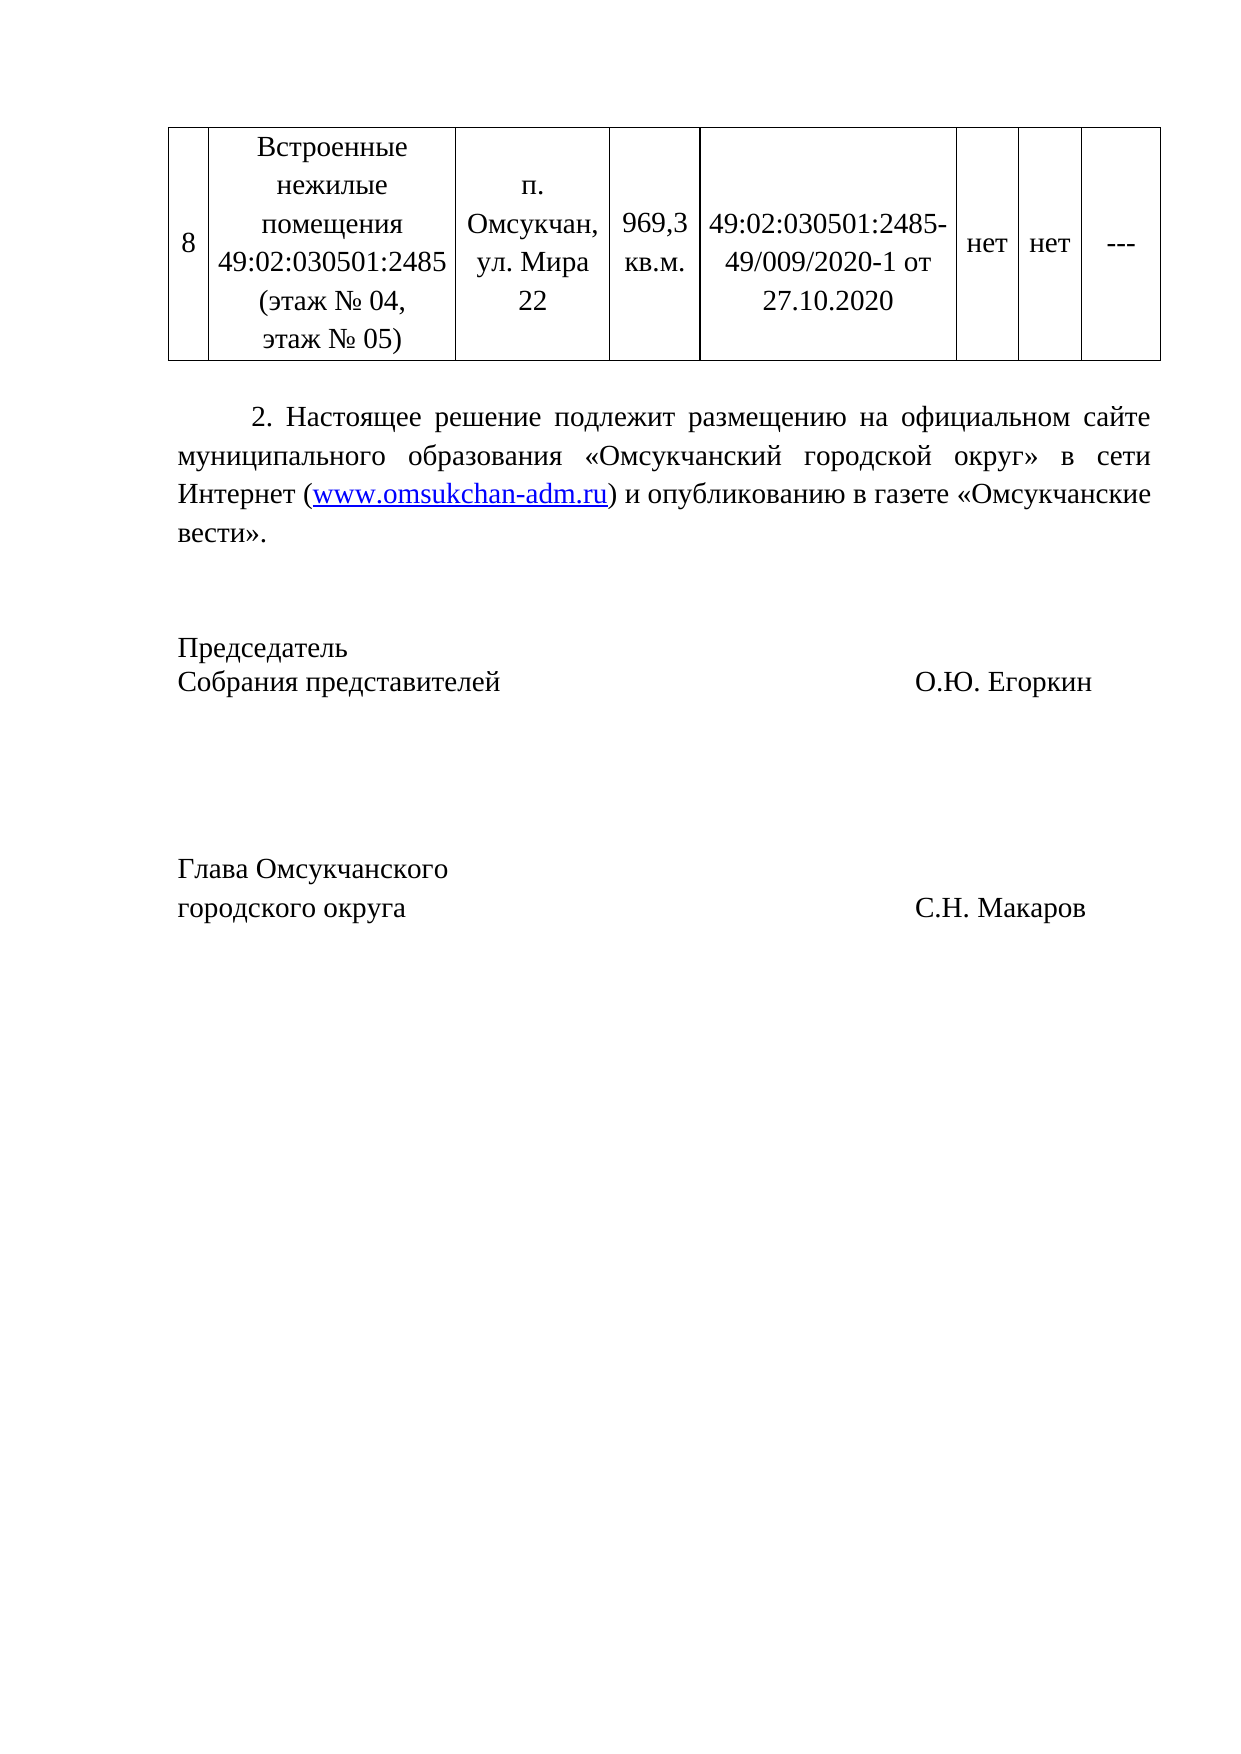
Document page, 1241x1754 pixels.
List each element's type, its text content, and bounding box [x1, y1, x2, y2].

table_header 969,3 кв.м. [610, 128, 699, 359]
table_header нет [1019, 128, 1081, 359]
text городского округа С.Н. Макаров [177, 890, 1152, 924]
table_header 49:02:030501:2485-49/009/2020-1 от 27.10.2020 [701, 128, 956, 359]
text 2. Настоящее решение подлежит размещению на официальном сайте муниципального образования «Омсукчанский городской округ» в сети Интернет (www.omsukchan-adm.ru) и опубликованию в газете «Омсукчанские вести». [177, 399, 1152, 548]
table_header нет [957, 128, 1018, 359]
text Председатель [177, 630, 1152, 664]
table_header п. Омсукчан, ул. Мира 22 [456, 128, 609, 359]
text Глава Омсукчанского [177, 852, 1152, 885]
table_header 8 [169, 128, 208, 359]
table_header --- [1082, 128, 1160, 359]
table_header Встроенные нежилые помещения 49:02:030501:2485 (этаж № 04, этаж № 05) [209, 128, 455, 359]
text Собрания представителей О.Ю. Егоркин [177, 664, 1152, 697]
